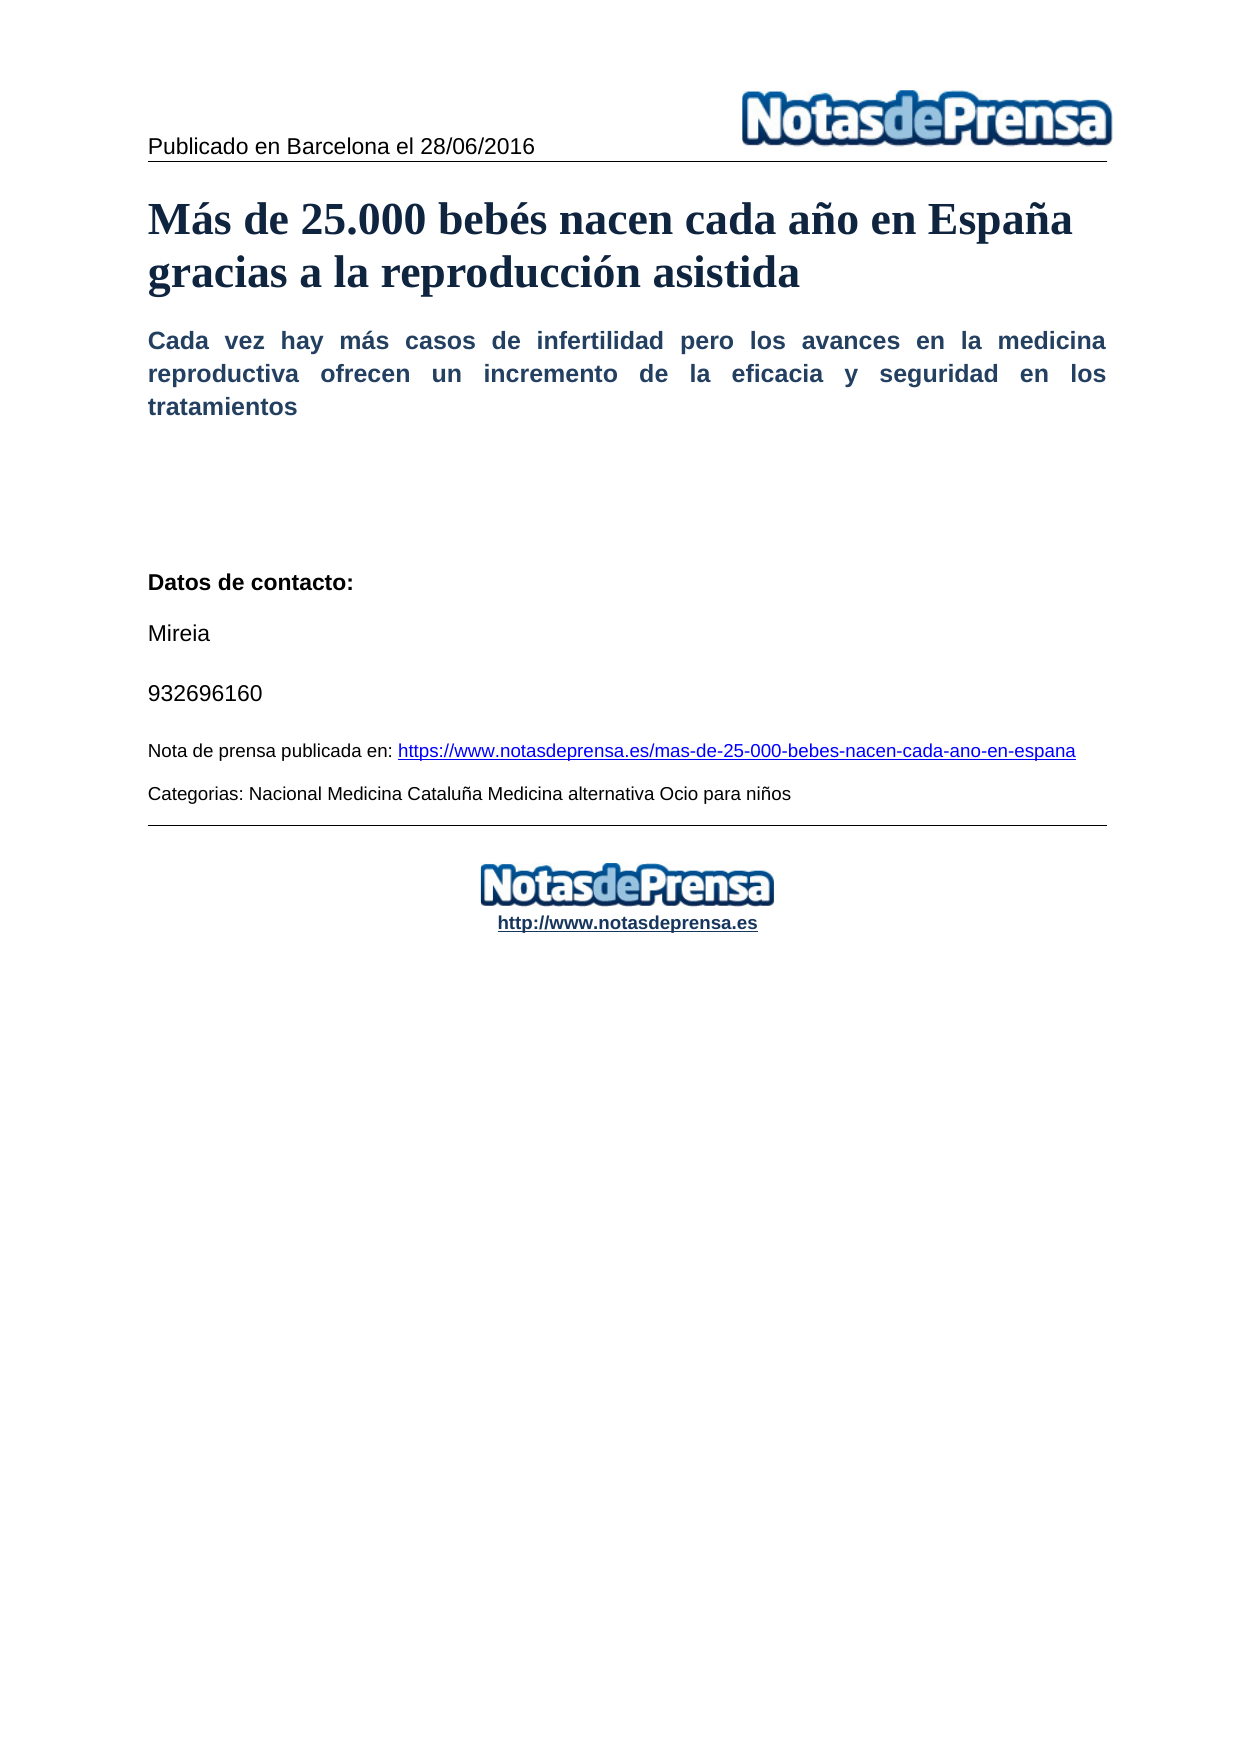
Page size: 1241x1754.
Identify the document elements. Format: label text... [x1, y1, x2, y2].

picture [742, 90, 1113, 148]
text http://www.notasdeprensa.es [148, 912, 1107, 934]
text 932696160 [148, 680, 1063, 706]
text Nota de prensa publicada en: https://www.notasdeprensa.es/mas-de-25-000-bebes-nacen-cada-ano-en-espana [148, 740, 1107, 762]
subtitle Cada vez hay más casos de infertilidad pero los avances en la medicina reproductiva ofrecen un incremento de la eficacia y seguridad en los tratamientos [148, 326, 1107, 421]
subtitle Más de 25.000 bebés nacen cada año en España gracias a la reproducción asistida [148, 192, 1107, 297]
picture [480, 862, 775, 908]
text Publicado en Barcelona el 28/06/2016 [148, 133, 1107, 161]
text Mireia [148, 619, 1063, 646]
text Datos de contacto: [148, 568, 1107, 595]
text Categorias: Nacional Medicina Cataluña Medicina alternativa Ocio para niños [148, 783, 1107, 804]
